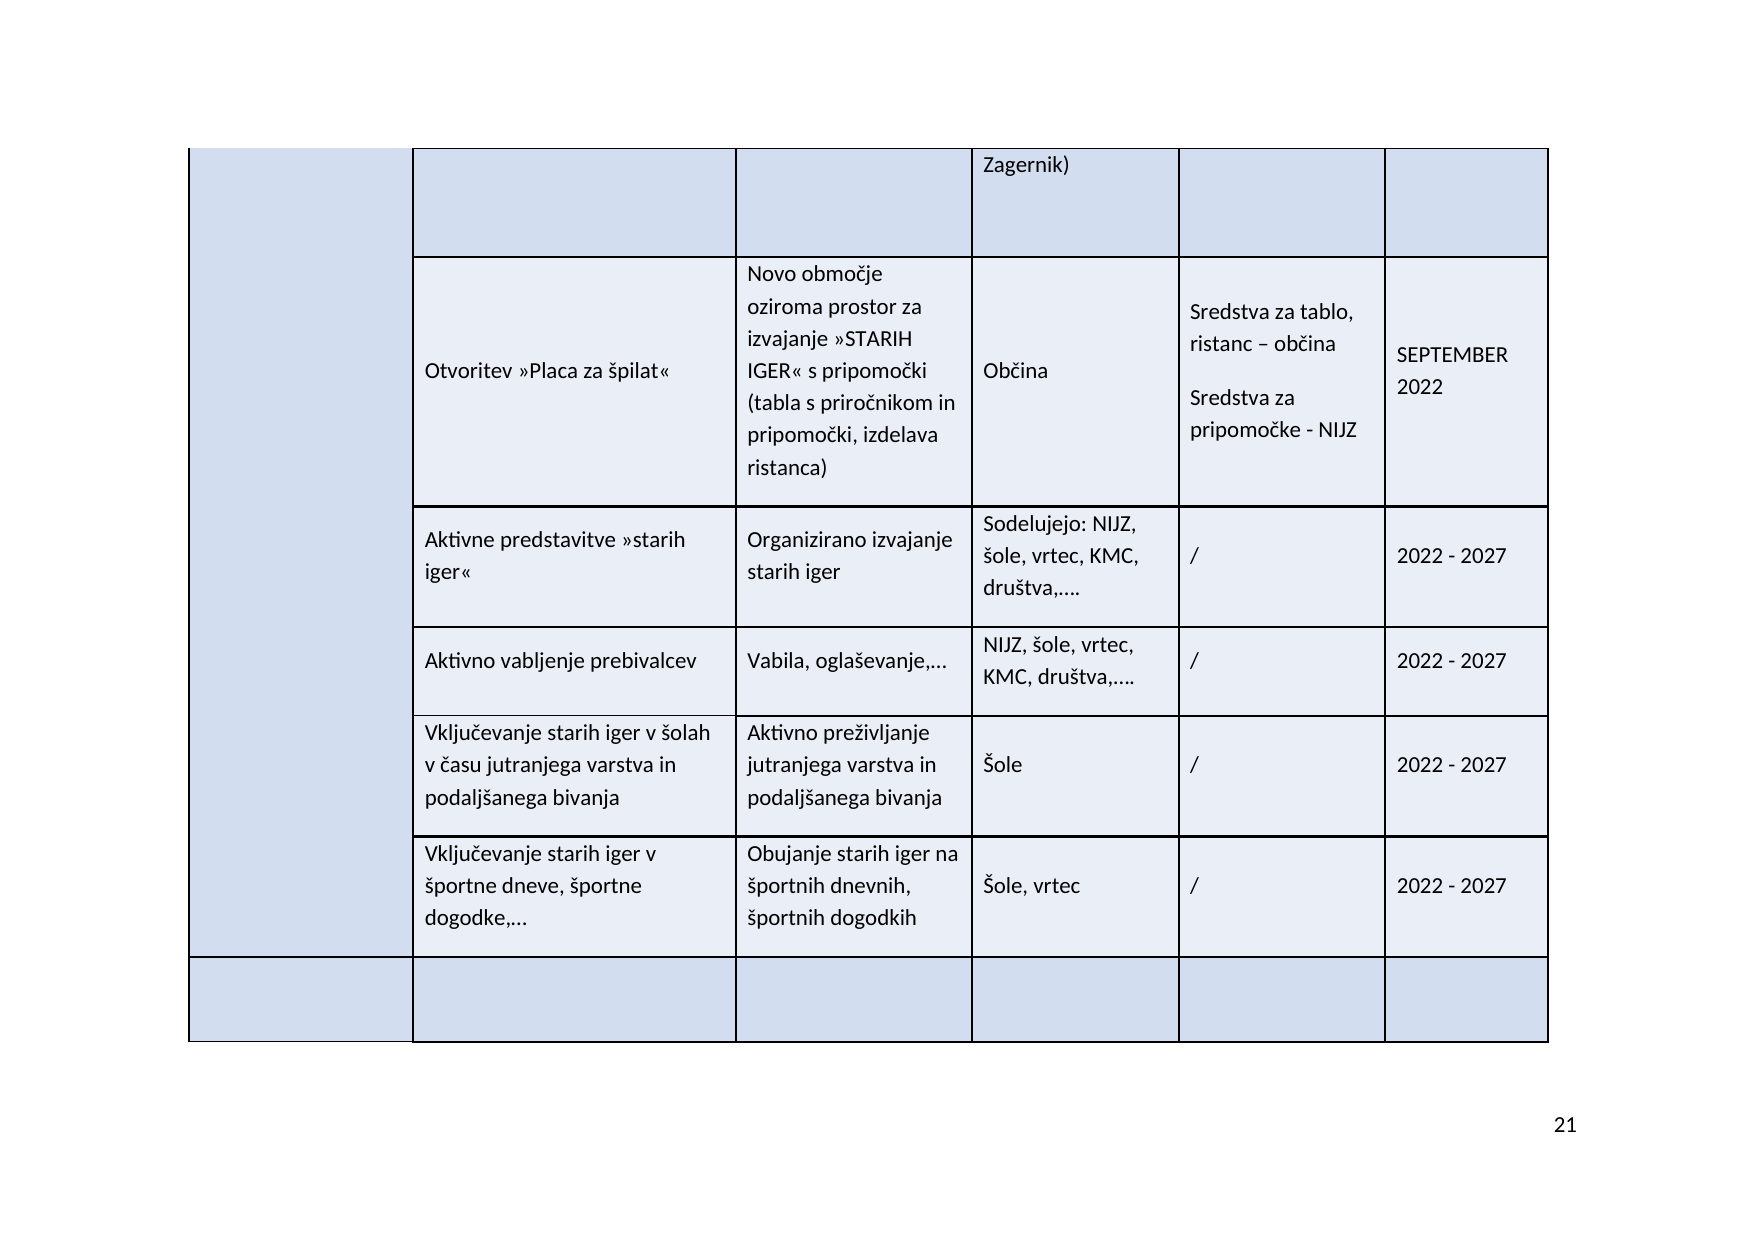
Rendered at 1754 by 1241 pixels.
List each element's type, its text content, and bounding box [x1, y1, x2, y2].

table_cell Otvoritev »Placa za špilat« [414, 258, 735, 505]
table_cell [737, 149, 971, 256]
table_cell 2022 - 2027 [1386, 628, 1547, 715]
table_cell [1180, 149, 1384, 256]
table_cell Vključevanje starih iger v šolah v času jutranjega varstva in podaljšanega bivanja [414, 716, 735, 835]
table_cell Sredstva za tablo, ristanc – občina Sredstva za pripomočke - NIJZ [1180, 258, 1384, 505]
table_cell Občina [973, 258, 1178, 505]
table_cell / [1180, 838, 1384, 956]
table_cell Obujanje starih iger na športnih dnevnih, športnih dogodkih [737, 838, 971, 956]
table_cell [973, 149, 1178, 256]
table_cell NIJZ, šole, vrtec, KMC, društva,…. [973, 628, 1178, 715]
table_cell [414, 149, 735, 256]
table_cell Aktivno preživljanje jutranjega varstva in podaljšanega bivanja [737, 717, 971, 835]
table_cell Šole, vrtec [973, 838, 1178, 956]
table_cell [414, 958, 735, 1041]
table_cell [737, 958, 971, 1041]
table_cell [1386, 958, 1547, 1041]
table_cell Aktivne predstavitve »starih iger« [414, 508, 735, 626]
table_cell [190, 958, 412, 1041]
table_cell / [1180, 508, 1384, 626]
table_cell SEPTEMBER 2022 [1386, 258, 1547, 505]
table_cell 2022 - 2027 [1386, 838, 1547, 956]
table_cell / [1180, 717, 1384, 835]
table_cell Novo območje oziroma prostor za izvajanje »STARIH IGER« s pripomočki (tabla s priročnikom in pripomočki, izdelava ristanca) [737, 258, 971, 505]
table_cell Šole [973, 717, 1178, 835]
table_cell Vključevanje starih iger v športne dneve, športne dogodke,… [414, 838, 735, 956]
table_cell [1386, 149, 1547, 256]
table_cell [1180, 958, 1384, 1041]
table_cell Aktivno vabljenje prebivalcev [414, 628, 735, 715]
table_cell 2022 - 2027 [1386, 508, 1547, 626]
table_cell Vabila, oglaševanje,… [737, 628, 971, 715]
table_cell [973, 958, 1178, 1041]
table_cell Organizirano izvajanje starih iger [737, 508, 971, 626]
table_cell 2022 - 2027 [1386, 717, 1547, 835]
table_cell Sodelujejo: NIJZ, šole, vrtec, KMC, društva,…. [973, 508, 1178, 626]
table_cell / [1180, 628, 1384, 715]
